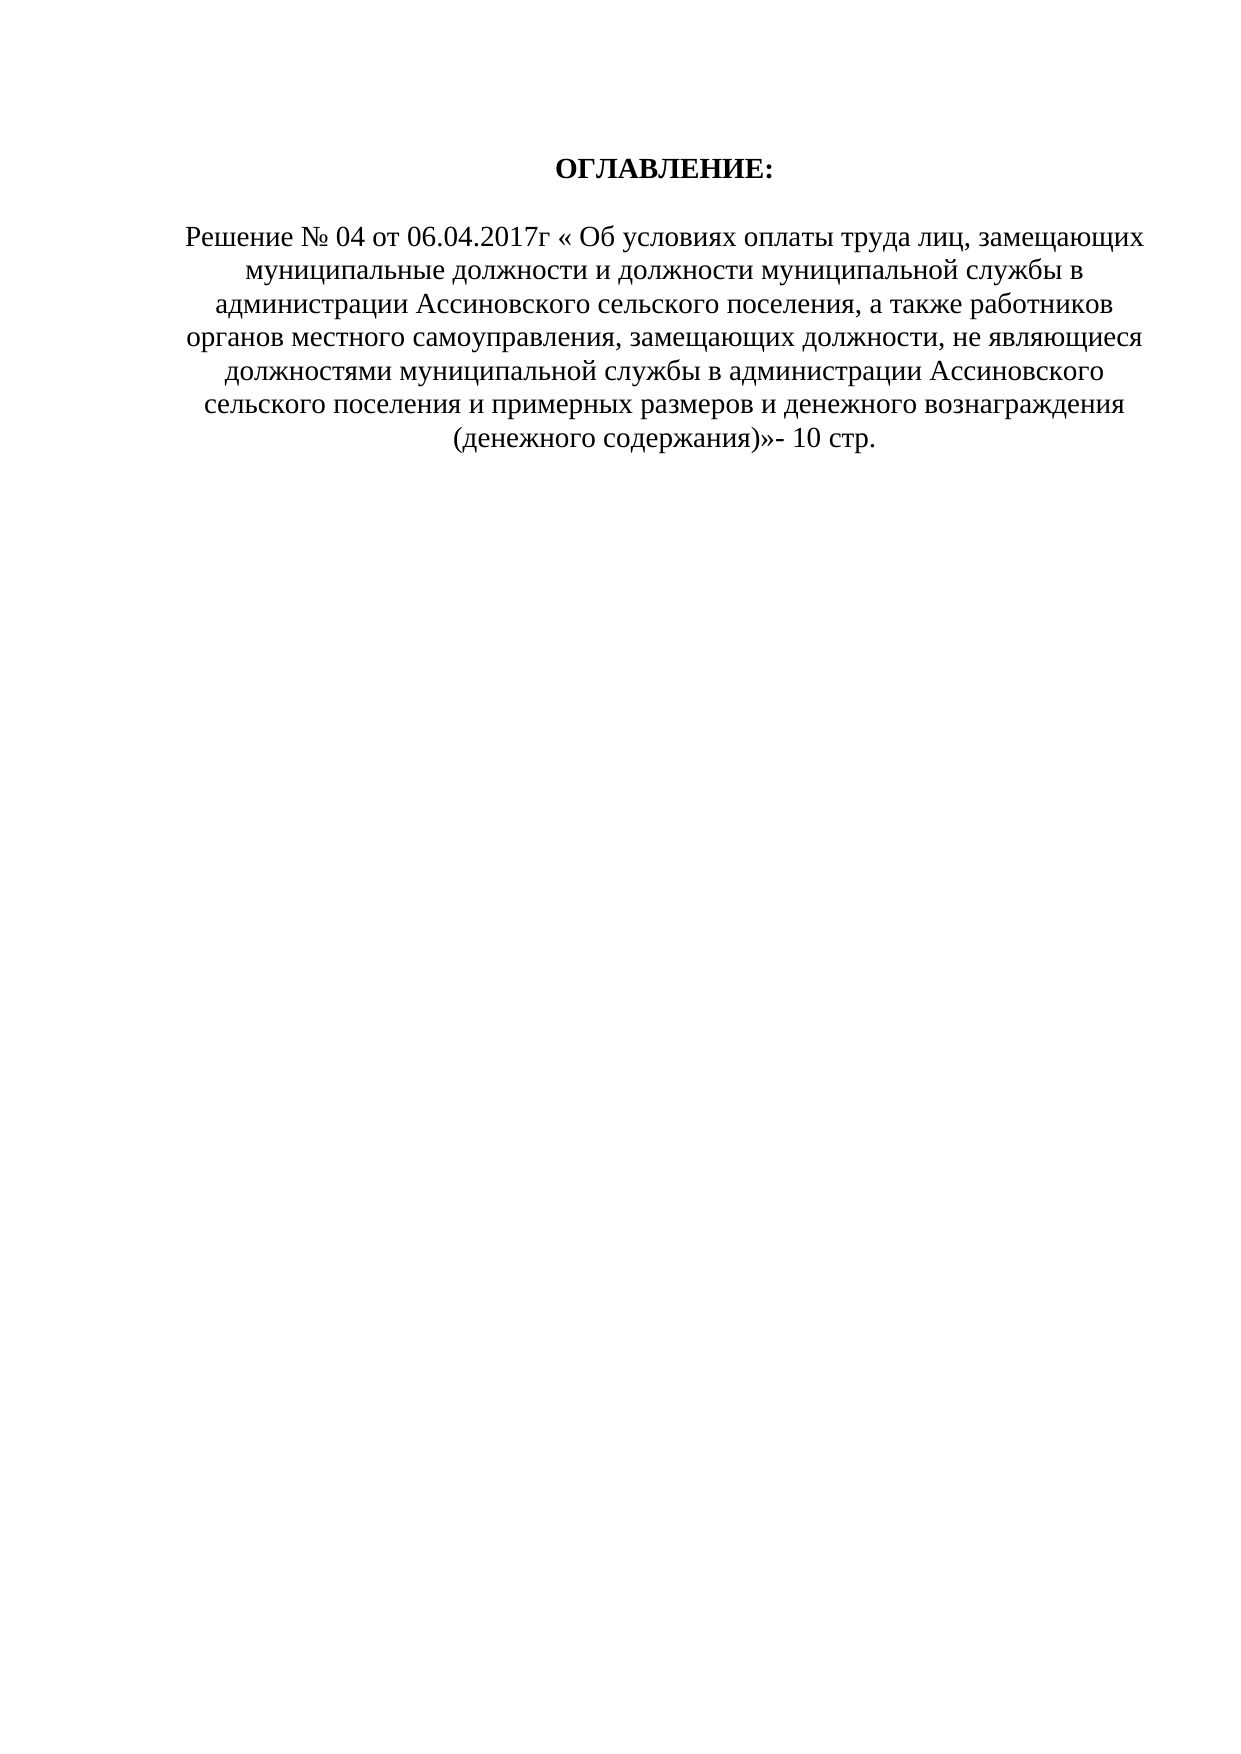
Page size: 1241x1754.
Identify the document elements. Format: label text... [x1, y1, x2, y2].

text Решение № 04 от 06.04.2017г « Об условиях оплаты труда лиц, замещающих муниципальные должности и должности муниципальной службы в администрации Ассиновского сельского поселения, а также работников органов местного самоуправления, замещающих должности, не являющиеся должностями муниципальной службы в администрации Ассиновского сельского поселения и примерных размеров и денежного вознаграждения (денежного содержания)»- 10 стр. [177, 219, 1152, 453]
text ОГЛАВЛЕНИЕ: [177, 152, 1152, 185]
